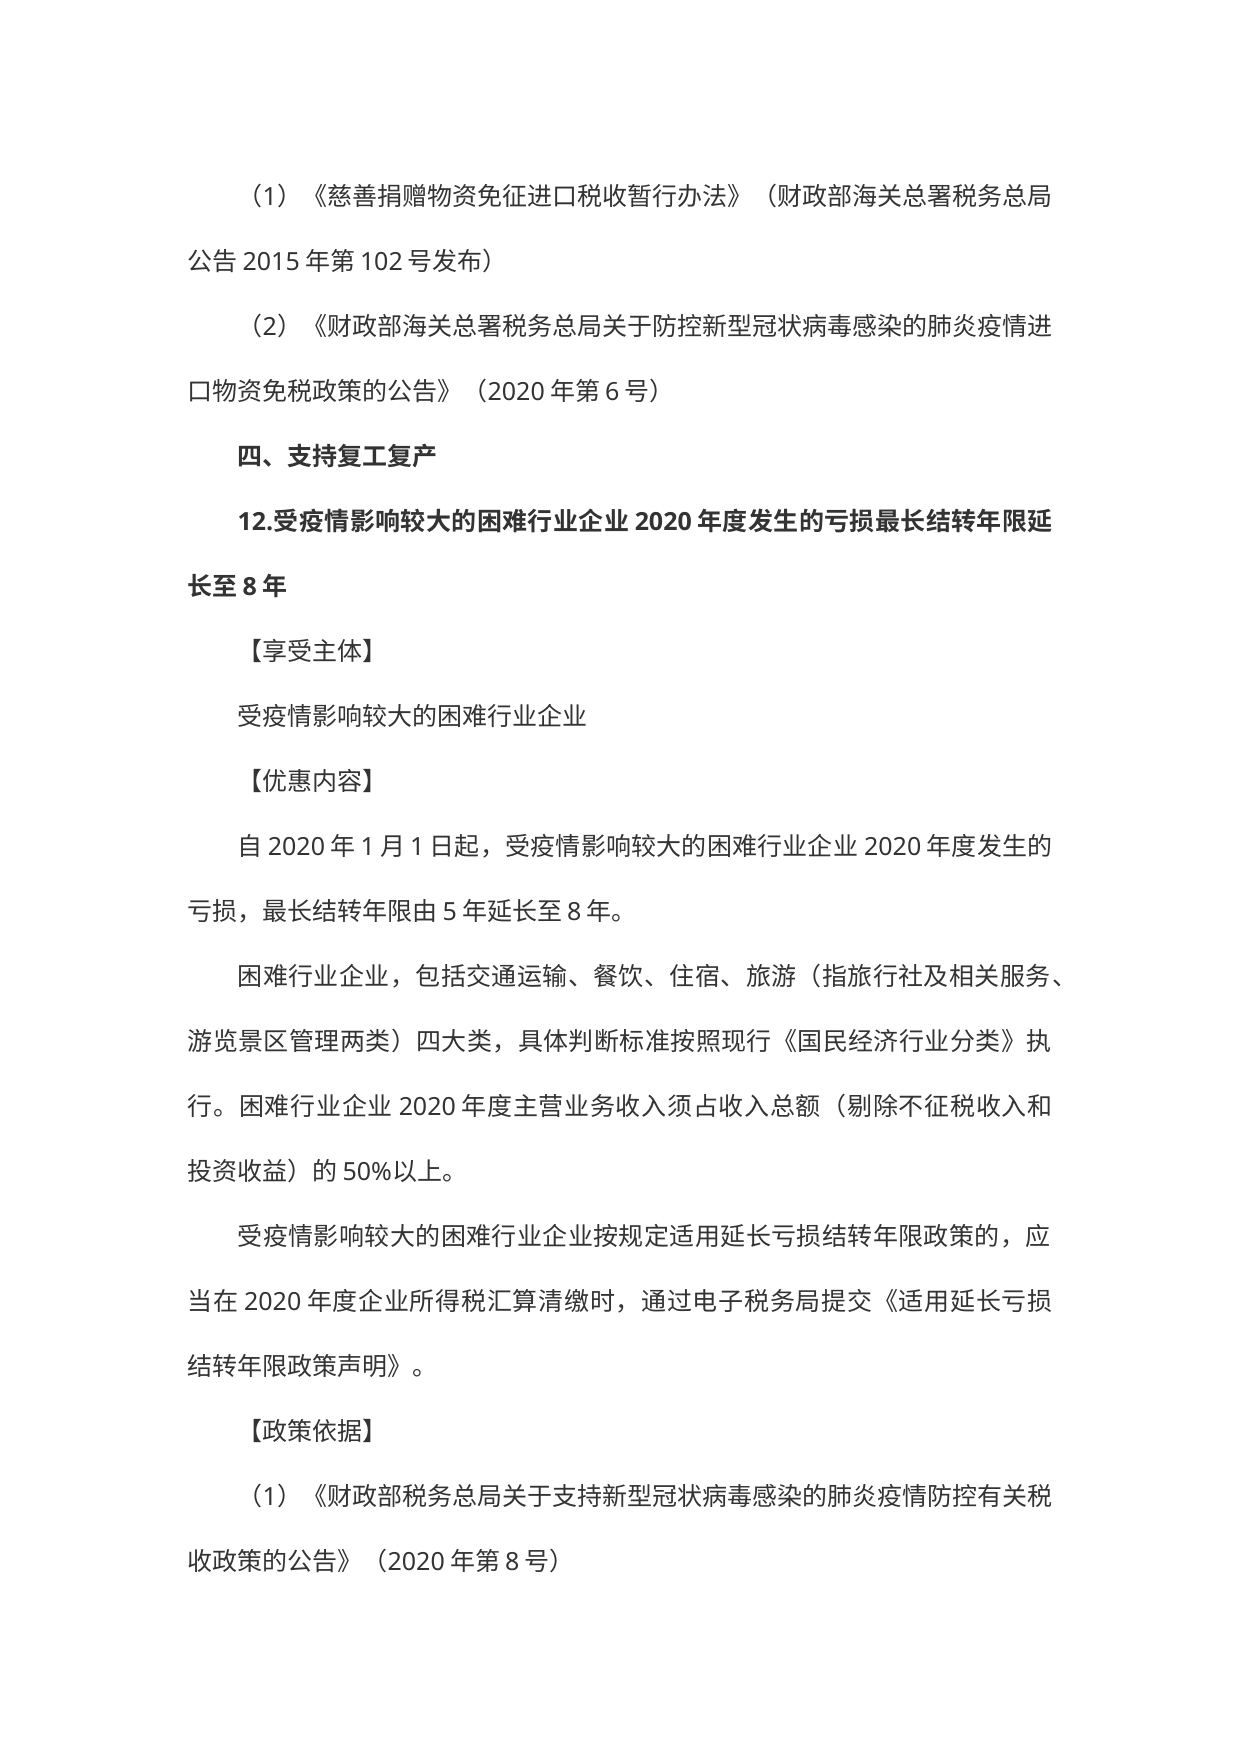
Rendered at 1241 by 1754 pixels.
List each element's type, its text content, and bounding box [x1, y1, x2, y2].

text 【享受主体】 [187, 617, 1053, 682]
text 【政策依据】 [187, 1397, 1053, 1462]
text 四、支持复工复产 [187, 422, 1053, 487]
text 受疫情影响较大的困难行业企业 [187, 682, 1053, 747]
text （2）《财政部海关总署税务总局关于防控新型冠状病毒感染的肺炎疫情进口物资免税政策的公告》（2020年第6号） [187, 292, 1053, 422]
text 困难行业企业，包括交通运输、餐饮、住宿、旅游（指旅行社及相关服务、游览景区管理两类）四大类，具体判断标准按照现行《国民经济行业分类》执行。困难行业企业2020年度主营业务收入须占收入总额（剔除不征税收入和投资收益）的50%以上。 [187, 942, 1053, 1202]
text （1）《财政部税务总局关于支持新型冠状病毒感染的肺炎疫情防控有关税收政策的公告》（2020年第8号） [187, 1462, 1053, 1592]
text 12.受疫情影响较大的困难行业企业2020年度发生的亏损最长结转年限延长至8年 [187, 487, 1053, 617]
text （1）《慈善捐赠物资免征进口税收暂行办法》（财政部海关总署税务总局公告2015年第102号发布） [187, 162, 1053, 292]
text 受疫情影响较大的困难行业企业按规定适用延长亏损结转年限政策的，应当在2020年度企业所得税汇算清缴时，通过电子税务局提交《适用延长亏损结转年限政策声明》。 [187, 1202, 1053, 1397]
text 自2020年1月1日起，受疫情影响较大的困难行业企业2020年度发生的亏损，最长结转年限由5年延长至8年。 [187, 812, 1053, 942]
text 【优惠内容】 [187, 747, 1053, 812]
